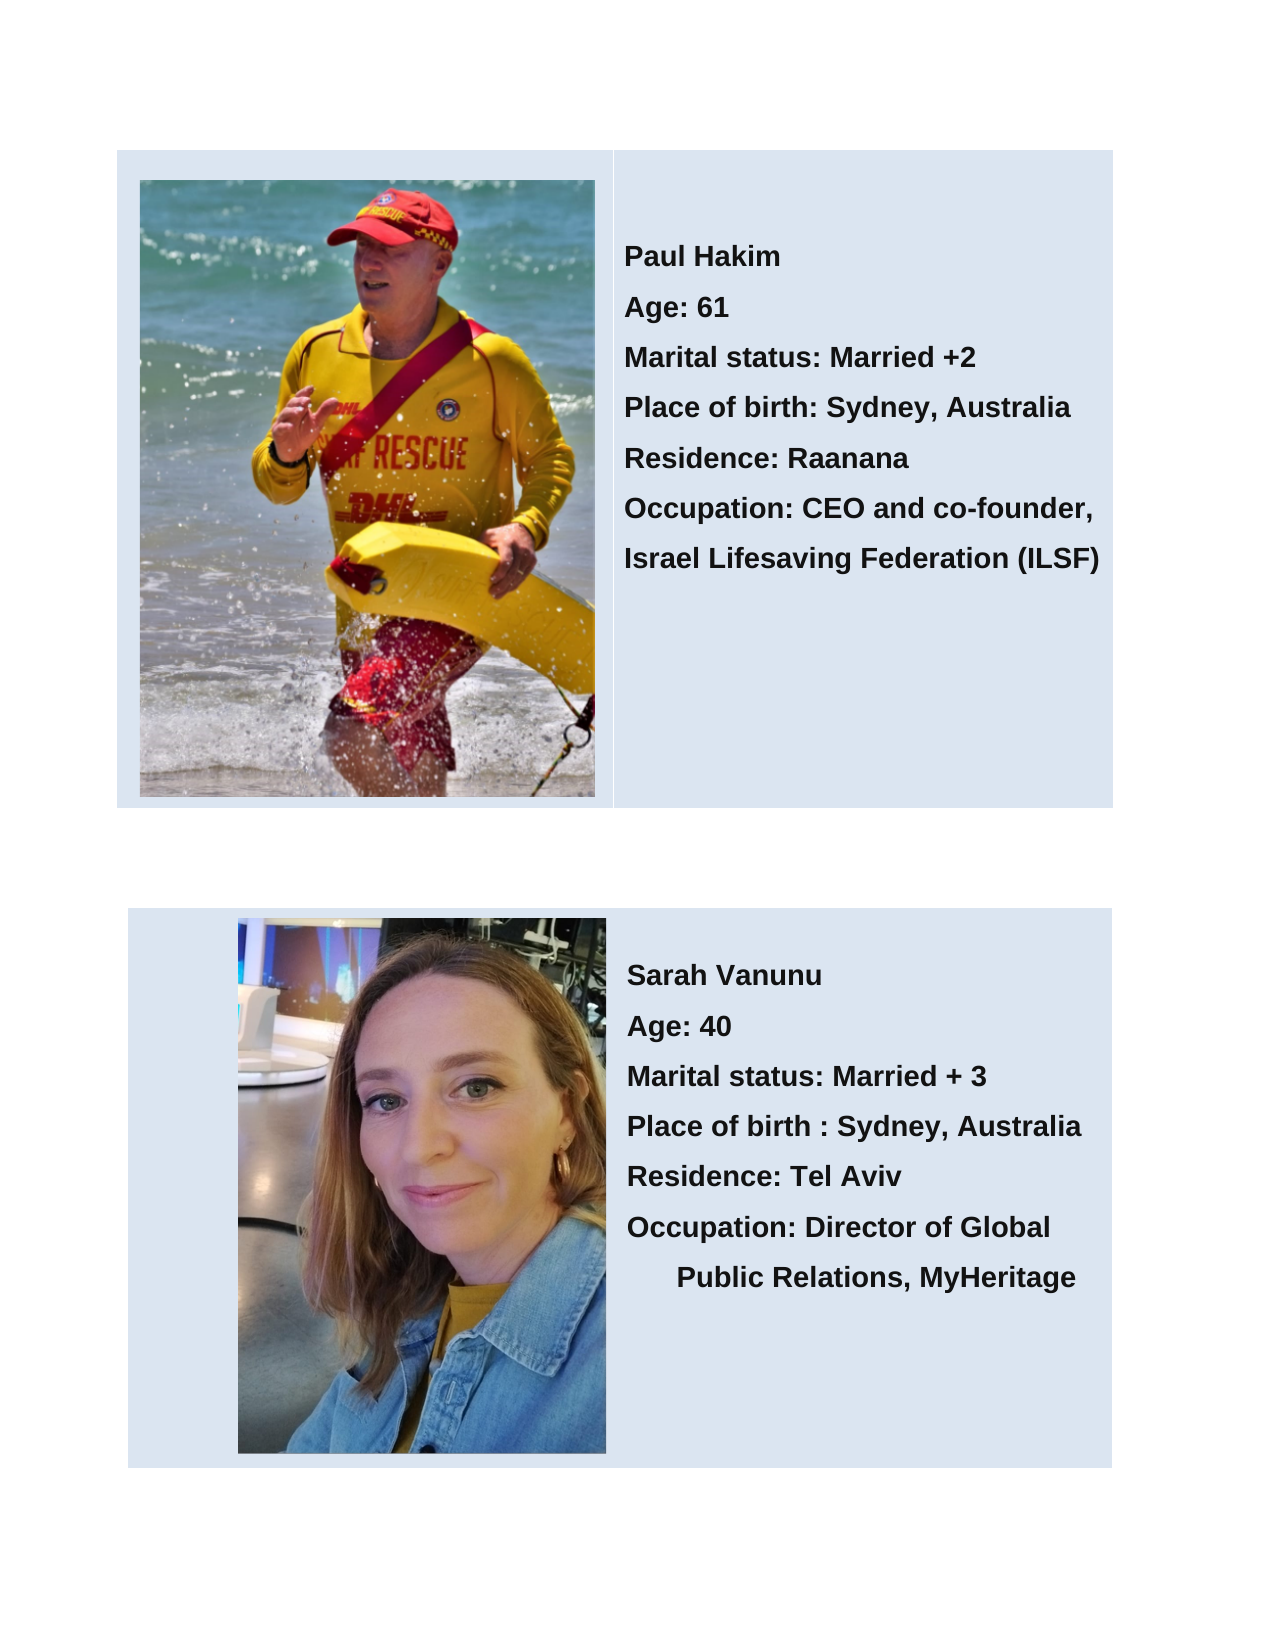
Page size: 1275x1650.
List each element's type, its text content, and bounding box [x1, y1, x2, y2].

picture [139, 180, 596, 798]
table_header Paul Hakim Age: 61 Marital status: Married +2 Place of birth: Sydney, Australia Residence: Raanana Occupation: CEO and co-founder, Israel Lifesaving Federation (ILSF) [614, 150, 1113, 808]
picture [238, 918, 607, 1454]
table_header [128, 908, 617, 1468]
table_header Sarah Vanunu Age: 40 Marital status: Married + 3 Place of birth : Sydney, Australia Residence: Tel Aviv Occupation: Director of Global Public Relations, MyHeritage [617, 908, 1112, 1468]
table_header [117, 150, 613, 808]
